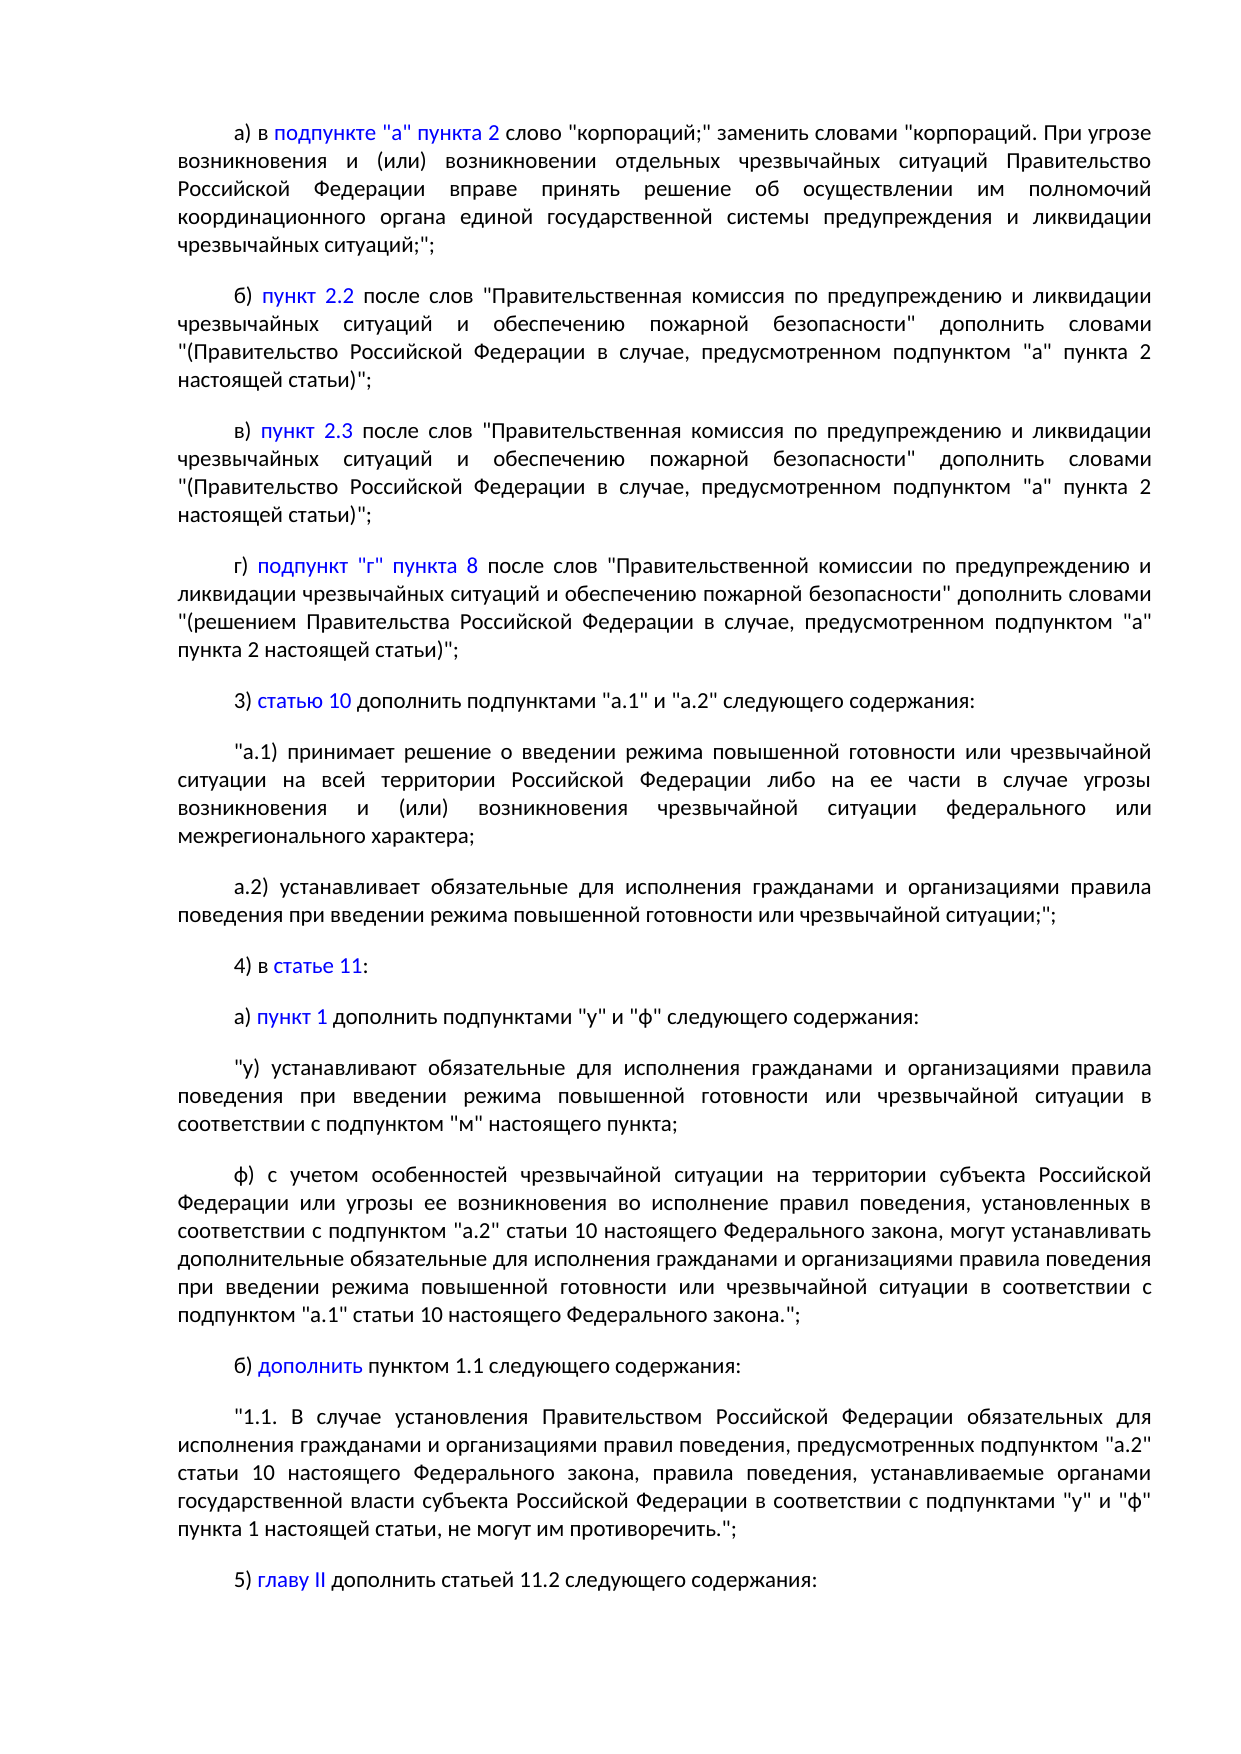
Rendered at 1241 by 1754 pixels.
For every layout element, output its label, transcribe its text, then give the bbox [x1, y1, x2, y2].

text 5) главу II дополнить статьей 11.2 следующего содержания: [177, 1565, 1152, 1593]
text "1.1. В случае установления Правительством Российской Федерации обязательных для исполнения гражданами и организациями правил поведения, предусмотренных подпунктом "а.2" статьи 10 настоящего Федерального закона, правила поведения, устанавливаемые органами государственной власти субъекта Российской Федерации в соответствии с подпунктами "у" и "ф" пункта 1 настоящей статьи, не могут им противоречить."; [177, 1402, 1152, 1542]
text а.2) устанавливает обязательные для исполнения гражданами и организациями правила поведения при введении режима повышенной готовности или чрезвычайной ситуации;"; [177, 872, 1152, 928]
text "а.1) принимает решение о введении режима повышенной готовности или чрезвычайной ситуации на всей территории Российской Федерации либо на ее части в случае угрозы возникновения и (или) возникновения чрезвычайной ситуации федерального или межрегионального характера; [177, 737, 1152, 849]
text ф) с учетом особенностей чрезвычайной ситуации на территории субъекта Российской Федерации или угрозы ее возникновения во исполнение правил поведения, установленных в соответствии с подпунктом "а.2" статьи 10 настоящего Федерального закона, могут устанавливать дополнительные обязательные для исполнения гражданами и организациями правила поведения при введении режима повышенной готовности или чрезвычайной ситуации в соответствии с подпунктом "а.1" статьи 10 настоящего Федерального закона."; [177, 1160, 1152, 1328]
text 4) в статье 11: [177, 951, 1152, 979]
text "у) устанавливают обязательные для исполнения гражданами и организациями правила поведения при введении режима повышенной готовности или чрезвычайной ситуации в соответствии с подпунктом "м" настоящего пункта; [177, 1053, 1152, 1137]
text б) дополнить пунктом 1.1 следующего содержания: [177, 1351, 1152, 1379]
text 3) статью 10 дополнить подпунктами "а.1" и "а.2" следующего содержания: [177, 686, 1152, 714]
text а) в подпункте "а" пункта 2 слово "корпораций;" заменить словами "корпораций. При угрозе возникновения и (или) возникновении отдельных чрезвычайных ситуаций Правительство Российской Федерации вправе принять решение об осуществлении им полномочий координационного органа единой государственной системы предупреждения и ликвидации чрезвычайных ситуаций;"; [177, 118, 1152, 258]
text г) подпункт "г" пункта 8 после слов "Правительственной комиссии по предупреждению и ликвидации чрезвычайных ситуаций и обеспечению пожарной безопасности" дополнить словами "(решением Правительства Российской Федерации в случае, предусмотренном подпунктом "а" пункта 2 настоящей статьи)"; [177, 551, 1152, 663]
text б) пункт 2.2 после слов "Правительственная комиссия по предупреждению и ликвидации чрезвычайных ситуаций и обеспечению пожарной безопасности" дополнить словами "(Правительство Российской Федерации в случае, предусмотренном подпунктом "а" пункта 2 настоящей статьи)"; [177, 281, 1152, 393]
text в) пункт 2.3 после слов "Правительственная комиссия по предупреждению и ликвидации чрезвычайных ситуаций и обеспечению пожарной безопасности" дополнить словами "(Правительство Российской Федерации в случае, предусмотренном подпунктом "а" пункта 2 настоящей статьи)"; [177, 416, 1152, 528]
text а) пункт 1 дополнить подпунктами "у" и "ф" следующего содержания: [177, 1002, 1152, 1030]
